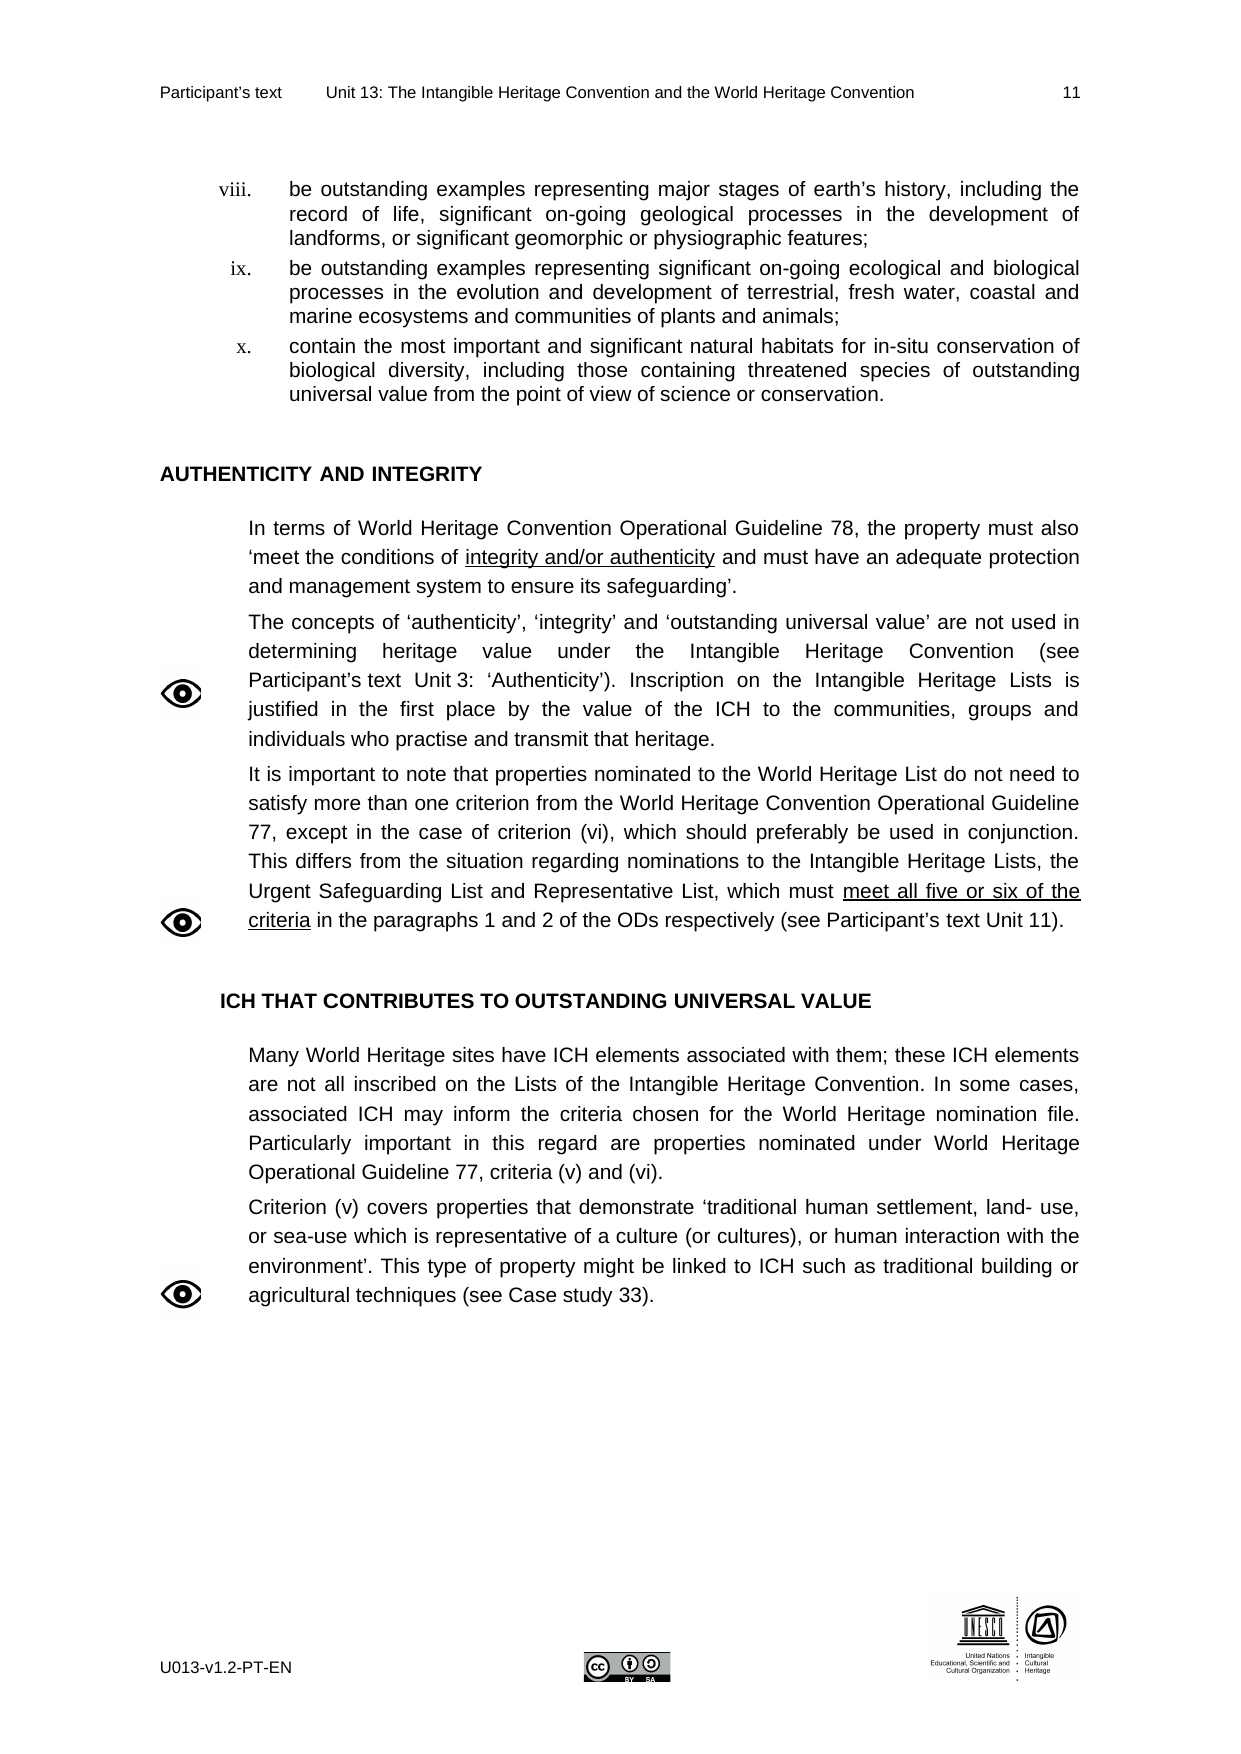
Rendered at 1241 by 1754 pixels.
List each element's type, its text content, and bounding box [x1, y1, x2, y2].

list be outstanding examples representing significant on-going ecological and biological processes in the evolution and development of terrestrial, fresh water, coastal and marine ecosystems and communities of plants and animals; [252, 256, 1081, 328]
text It is important to note that properties nominated to the World Heritage List do not need to satisfy more than one criterion from the World Heritage Convention Operational Guideline 77, except in the case of criterion (vi), which should preferably be used in conjunction. This differs from the situation regarding nominations to the Intangible Heritage Lists, the Urgent Safeguarding List and Representative List, which must meet all five or six of the criteria in the paragraphs 1 and 2 of the ODs respectively (see Participant’s text Unit 11). [248, 758, 1081, 933]
text Criterion (v) covers properties that demonstrate ‘traditional human settlement, land- use, or sea-use which is representative of a culture (or cultures), or human interaction with the environment’. This type of property might be linked to ICH such as traditional building or agricultural techniques (see Case study 33). [248, 1191, 1081, 1308]
text In terms of World Heritage Convention Operational Guideline 78, the property must also ‘meet the conditions of integrity and/or authenticity and must have an adequate protection and management system to ensure its safeguarding’. [248, 512, 1081, 600]
list be outstanding examples representing major stages of earth’s history, including the record of life, significant on-going geological processes in the development of landforms, or significant geomorphic or physiographic features; [252, 177, 1081, 249]
picture [582, 1652, 671, 1681]
picture [159, 893, 201, 948]
list contain the most important and significant natural habitats for in-situ conservation of biological diversity, including those containing threatened species of outstanding universal value from the point of view of science or conservation. [252, 334, 1081, 406]
subtitle Authenticity and integrity [159, 456, 1081, 487]
text Many World Heritage sites have ICH elements associated with them; these ICH elements are not all inscribed on the Lists of the Intangible Heritage Convention. In some cases, associated ICH may inform the criteria chosen for the World Heritage nomination file. Particularly important in this regard are properties nominated under World Heritage Operational Guideline 77, criteria (v) and (vi). [248, 1039, 1081, 1185]
text The concepts of ‘authenticity’, ‘integrity’ and ‘outstanding universal value’ are not used in determining heritage value under the Intangible Heritage Convention (see Participant’s text Unit 3: ‘Authenticity’). Inscription on the Intangible Heritage Lists is justified in the first place by the value of the ICH to the communities, groups and individuals who practise and transmit that heritage. [248, 606, 1081, 752]
picture [927, 1594, 1082, 1683]
picture [159, 1265, 201, 1320]
picture [159, 665, 201, 720]
subtitle ICH that contributes to outstanding universal value [159, 983, 1081, 1014]
